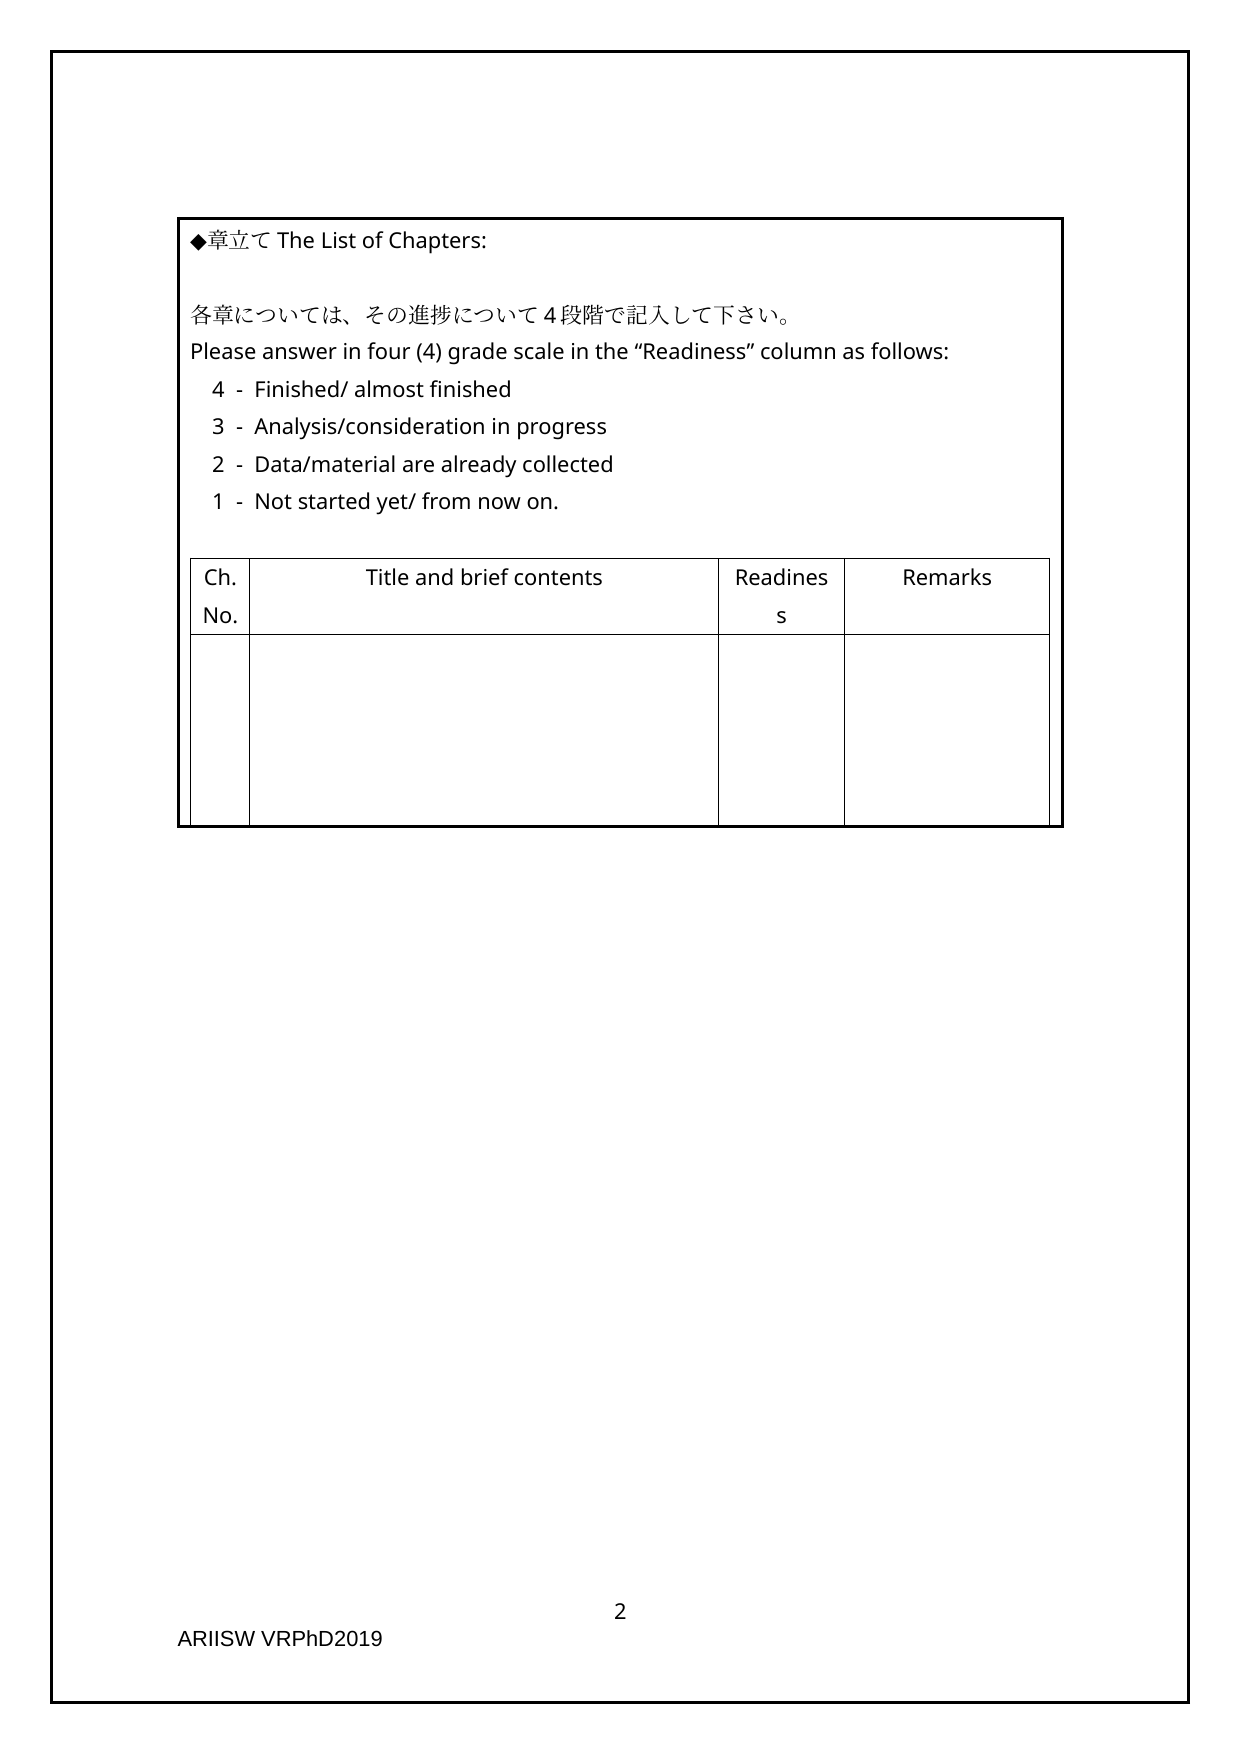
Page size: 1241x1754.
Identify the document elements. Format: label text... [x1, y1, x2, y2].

table_cell ◆章立てThe List of Chapters: 各章については、その進捗について4段階で記入して下さい。 Please answer in four (4) grade scale in the “Readiness” column as follows: 4 - Finished/ almost finished 3 - Analysis/consideration in progress 2 - Data/material are already collected 1 - Not started yet/ from now on. (to be Continued) [180, 220, 1061, 825]
